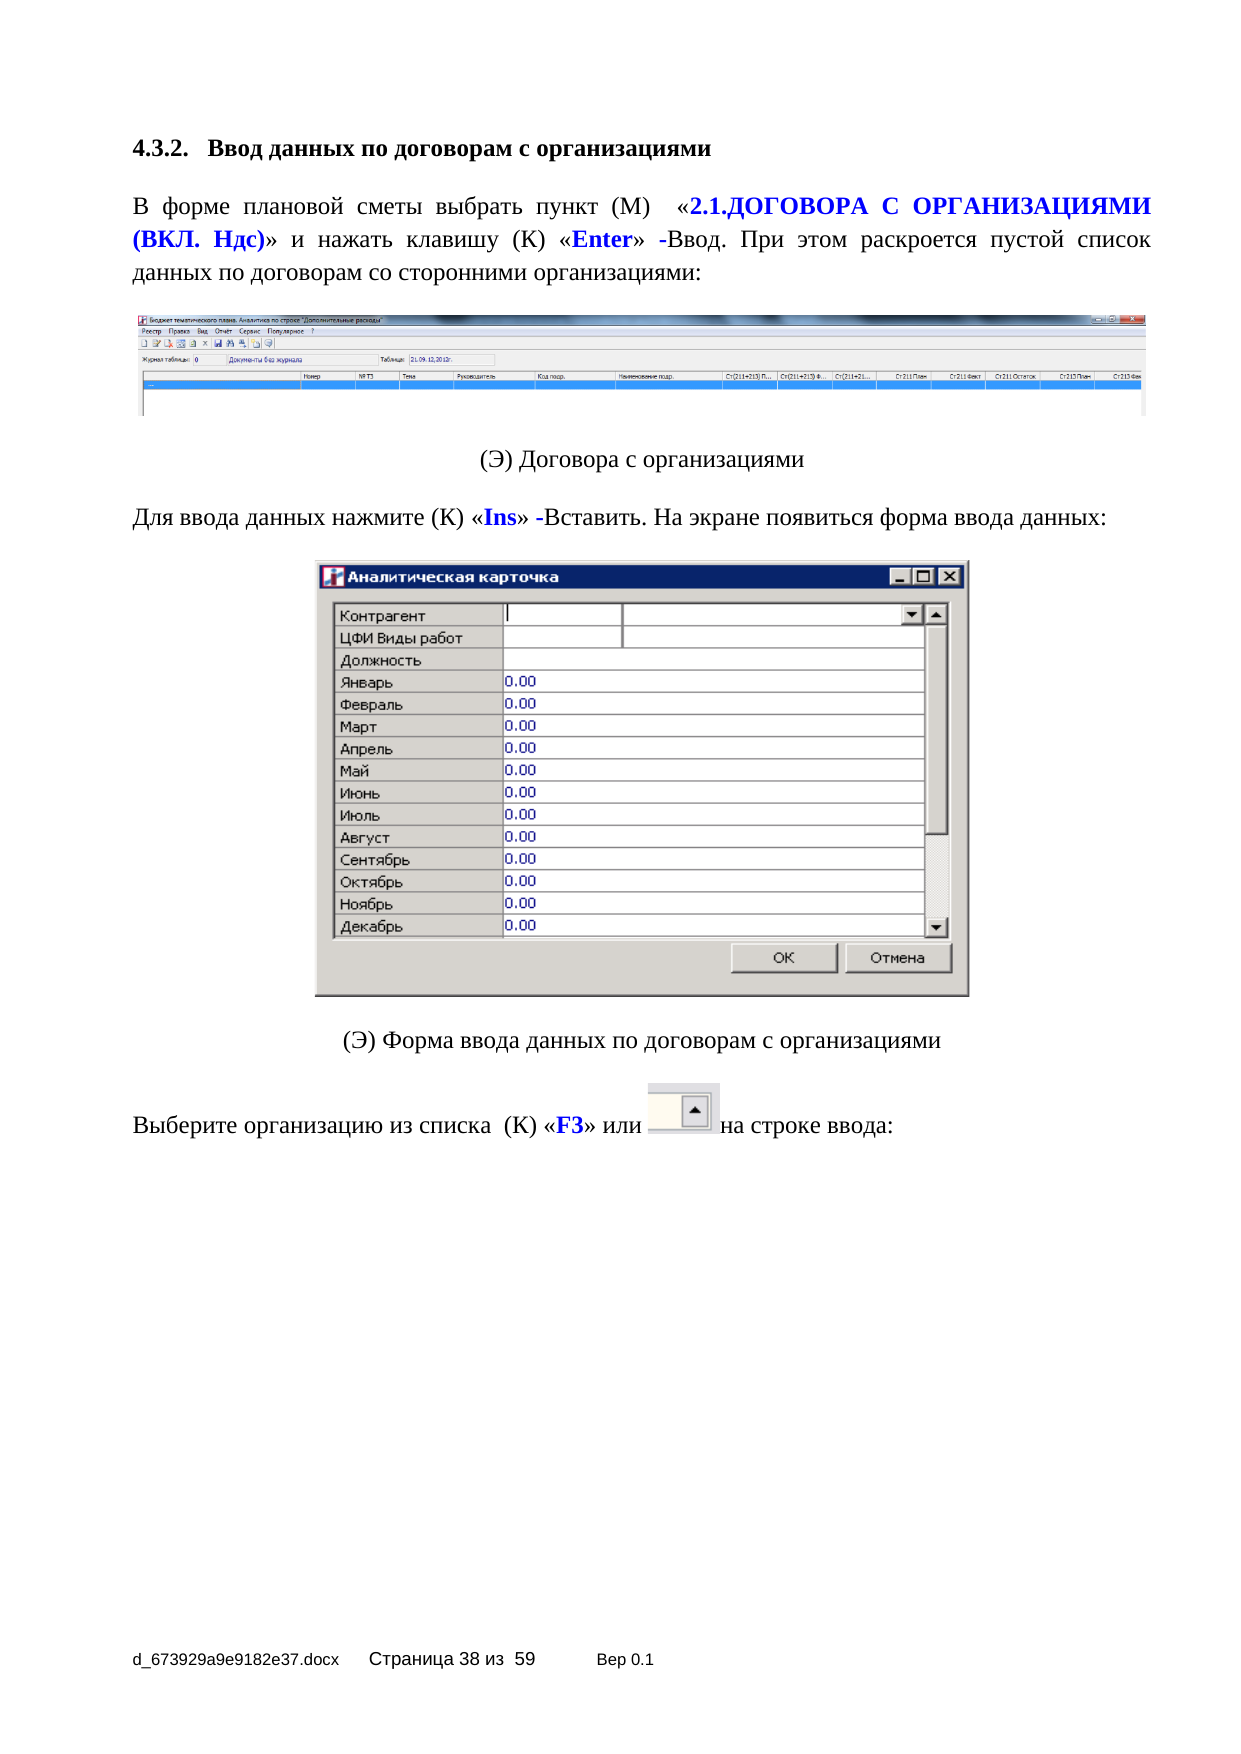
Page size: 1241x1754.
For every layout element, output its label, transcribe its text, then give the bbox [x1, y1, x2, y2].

text В форме плановой сметы выбрать пункт (М) «2.1.ДОГОВОРА С ОРГАНИЗАЦИЯМИ (ВКЛ. Ндс)» и нажать клавишу (К) «Enter» -Ввод. При этом раскроется пустой список данных по договорам со сторонними организациями: [132, 191, 1152, 286]
text Выберите организацию из списка (К) «F3» или на строке ввода: [132, 1083, 1152, 1139]
text Для ввода данных нажмите (К) «Ins» -Вставить. На экране появиться форма ввода данных: [132, 502, 1152, 531]
text (Э) Договора с организациями [132, 444, 1152, 473]
picture [314, 560, 970, 997]
subtitle 4.3.2. Ввод данных по договорам с организациями [132, 133, 1152, 162]
picture [138, 315, 1146, 416]
picture [647, 1083, 720, 1134]
text (Э) Форма ввода данных по договорам с организациями [132, 1026, 1152, 1054]
